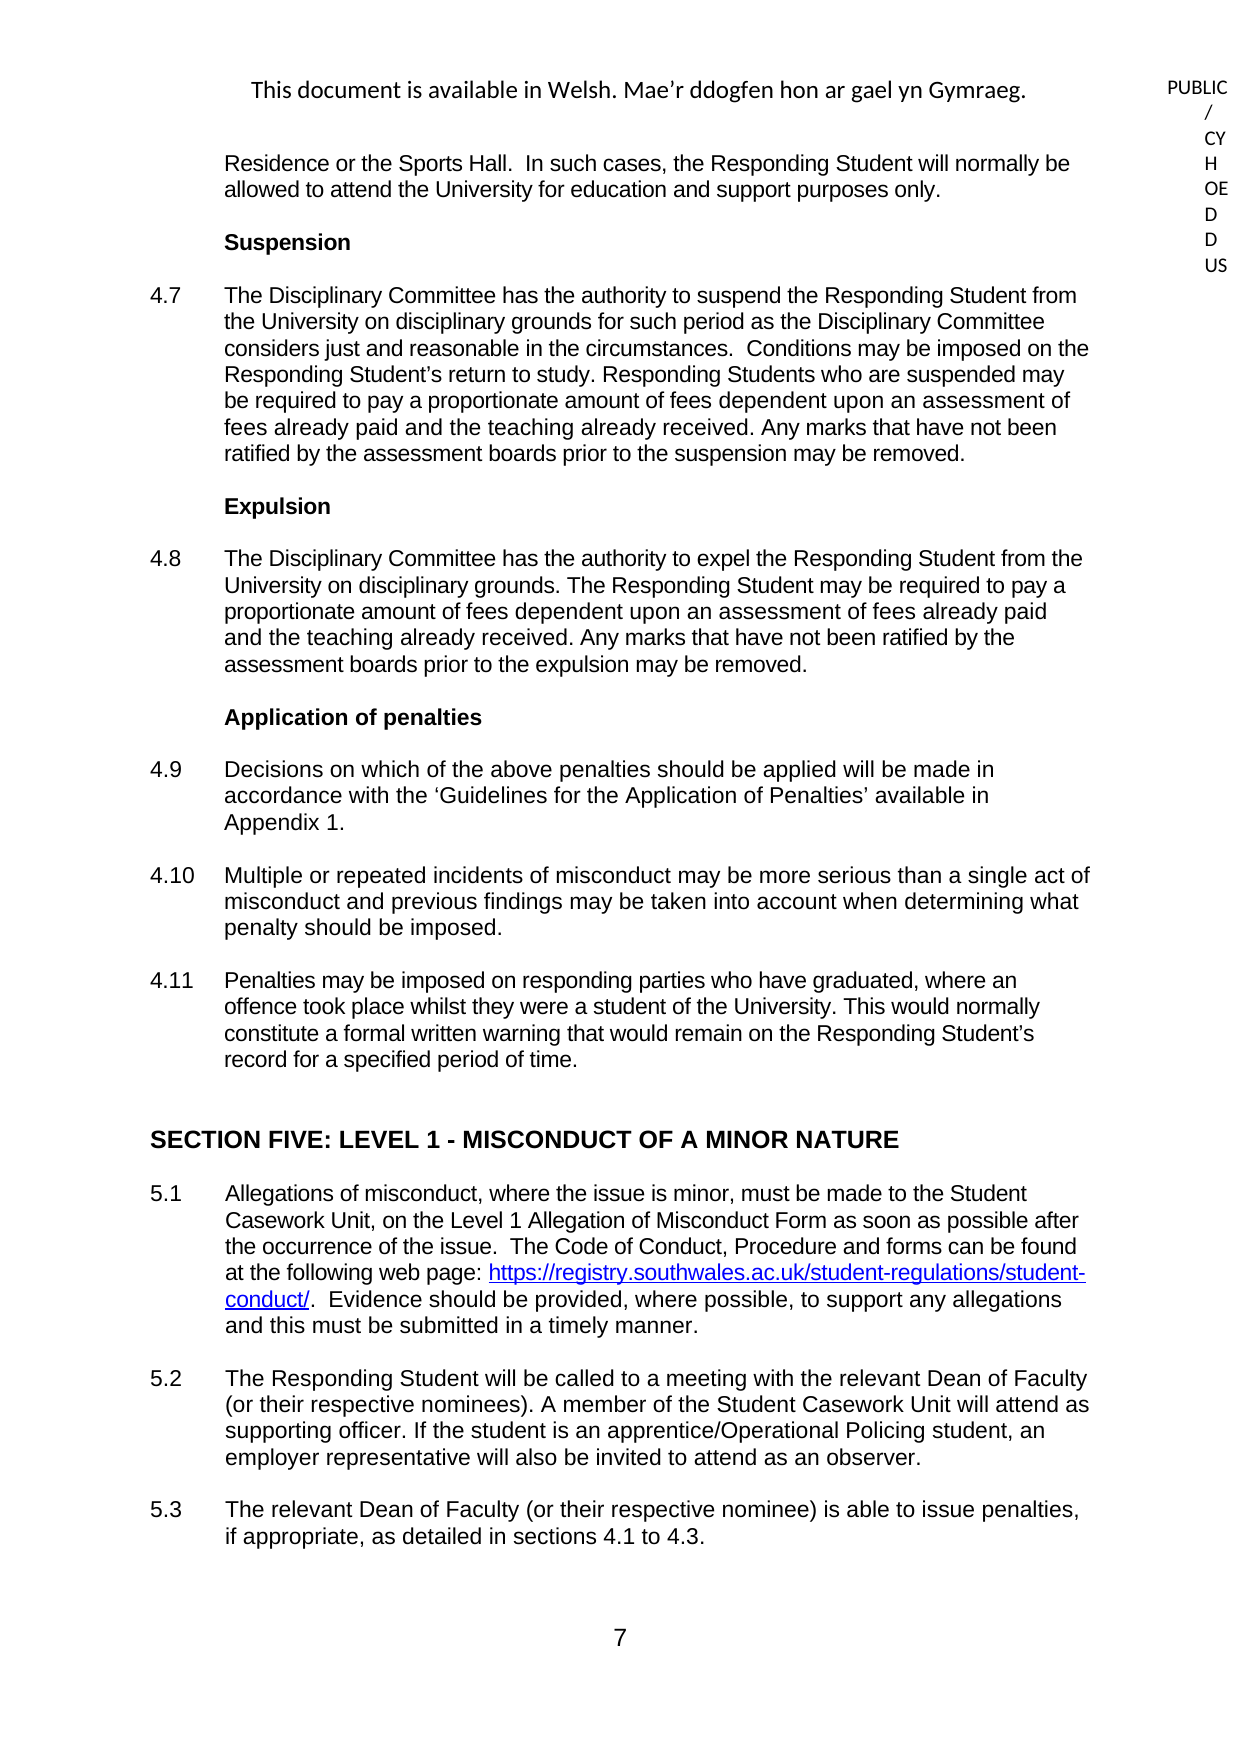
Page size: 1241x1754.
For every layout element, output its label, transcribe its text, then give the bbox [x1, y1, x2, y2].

text 4.8 The Disciplinary Committee has the authority to expel the Responding Student from the University on disciplinary grounds. The Responding Student may be required to pay a proportionate amount of fees dependent upon an assessment of fees already paid and the teaching already received. Any marks that have not been ratified by the assessment boards prior to the expulsion may be removed. [150, 545, 1090, 677]
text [150, 150, 1090, 203]
text SECTION FIVE: LEVEL 1 - MISCONDUCT OF A MINOR NATURE [150, 1125, 1090, 1154]
text 4.10 Multiple or repeated incidents of misconduct may be more serious than a single act of misconduct and previous findings may be taken into account when determining what penalty should be imposed. [150, 862, 1090, 941]
text 5.1 Allegations of misconduct, where the issue is minor, must be made to the Student Casework Unit, on the Level 1 Allegation of Misconduct Form as soon as possible after the occurrence of the issue. The Code of Conduct, Procedure and forms can be found at the following web page: https://registry.southwales.ac.uk/student-regulations/student-conduct/. Evidence should be provided, where possible, to support any allegations and this must be submitted in a timely manner. [150, 1180, 1090, 1338]
text 4.11 Penalties may be imposed on responding parties who have graduated, where an offence took place whilst they were a student of the University. This would normally constitute a formal written warning that would remain on the Responding Student’s record for a specified period of time. [150, 967, 1090, 1072]
text Suspension [150, 229, 1090, 255]
text 5.2 The Responding Student will be called to a meeting with the relevant Dean of Faculty (or their respective nominees). A member of the Student Casework Unit will attend as supporting officer. If the student is an apprentice/Operational Policing student, an employer representative will also be invited to attend as an observer. [150, 1365, 1090, 1470]
text 4.7 The Disciplinary Committee has the authority to suspend the Responding Student from the University on disciplinary grounds for such period as the Disciplinary Committee considers just and reasonable in the circumstances. Conditions may be imposed on the Responding Student’s return to study. Responding Students who are suspended may be required to pay a proportionate amount of fees dependent upon an assessment of fees already paid and the teaching already received. Any marks that have not been ratified by the assessment boards prior to the suspension may be removed. [150, 282, 1090, 466]
text Application of penalties [150, 703, 1090, 730]
text Expulsion [150, 493, 1090, 519]
text 4.9 Decisions on which of the above penalties should be applied will be made in accordance with the ‘Guidelines for the Application of Penalties’ available in Appendix 1. [150, 756, 1090, 835]
text 5.3 The relevant Dean of Faculty (or their respective nominee) is able to issue penalties, if appropriate, as detailed in sections 4.1 to 4.3. [150, 1496, 1090, 1549]
